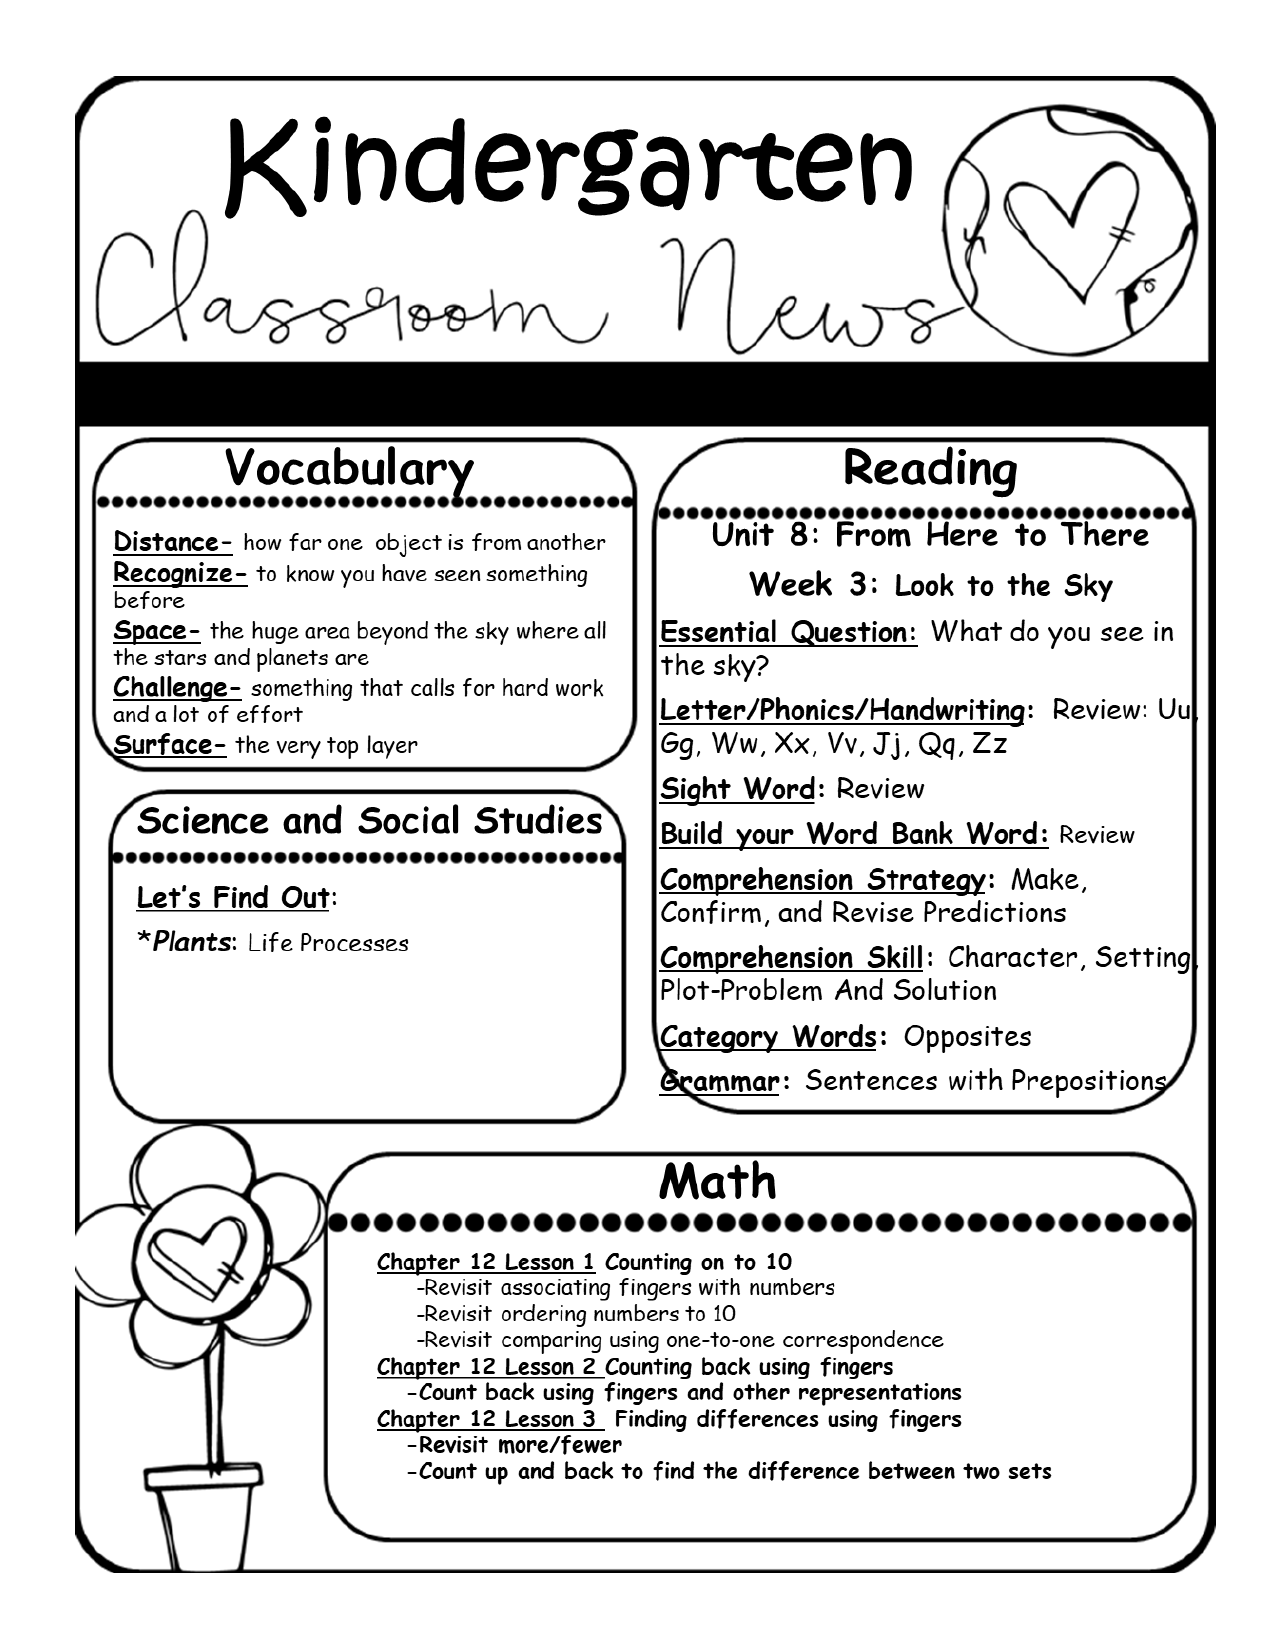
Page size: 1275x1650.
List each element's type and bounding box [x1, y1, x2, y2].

picture [75, 75, 1223, 1573]
